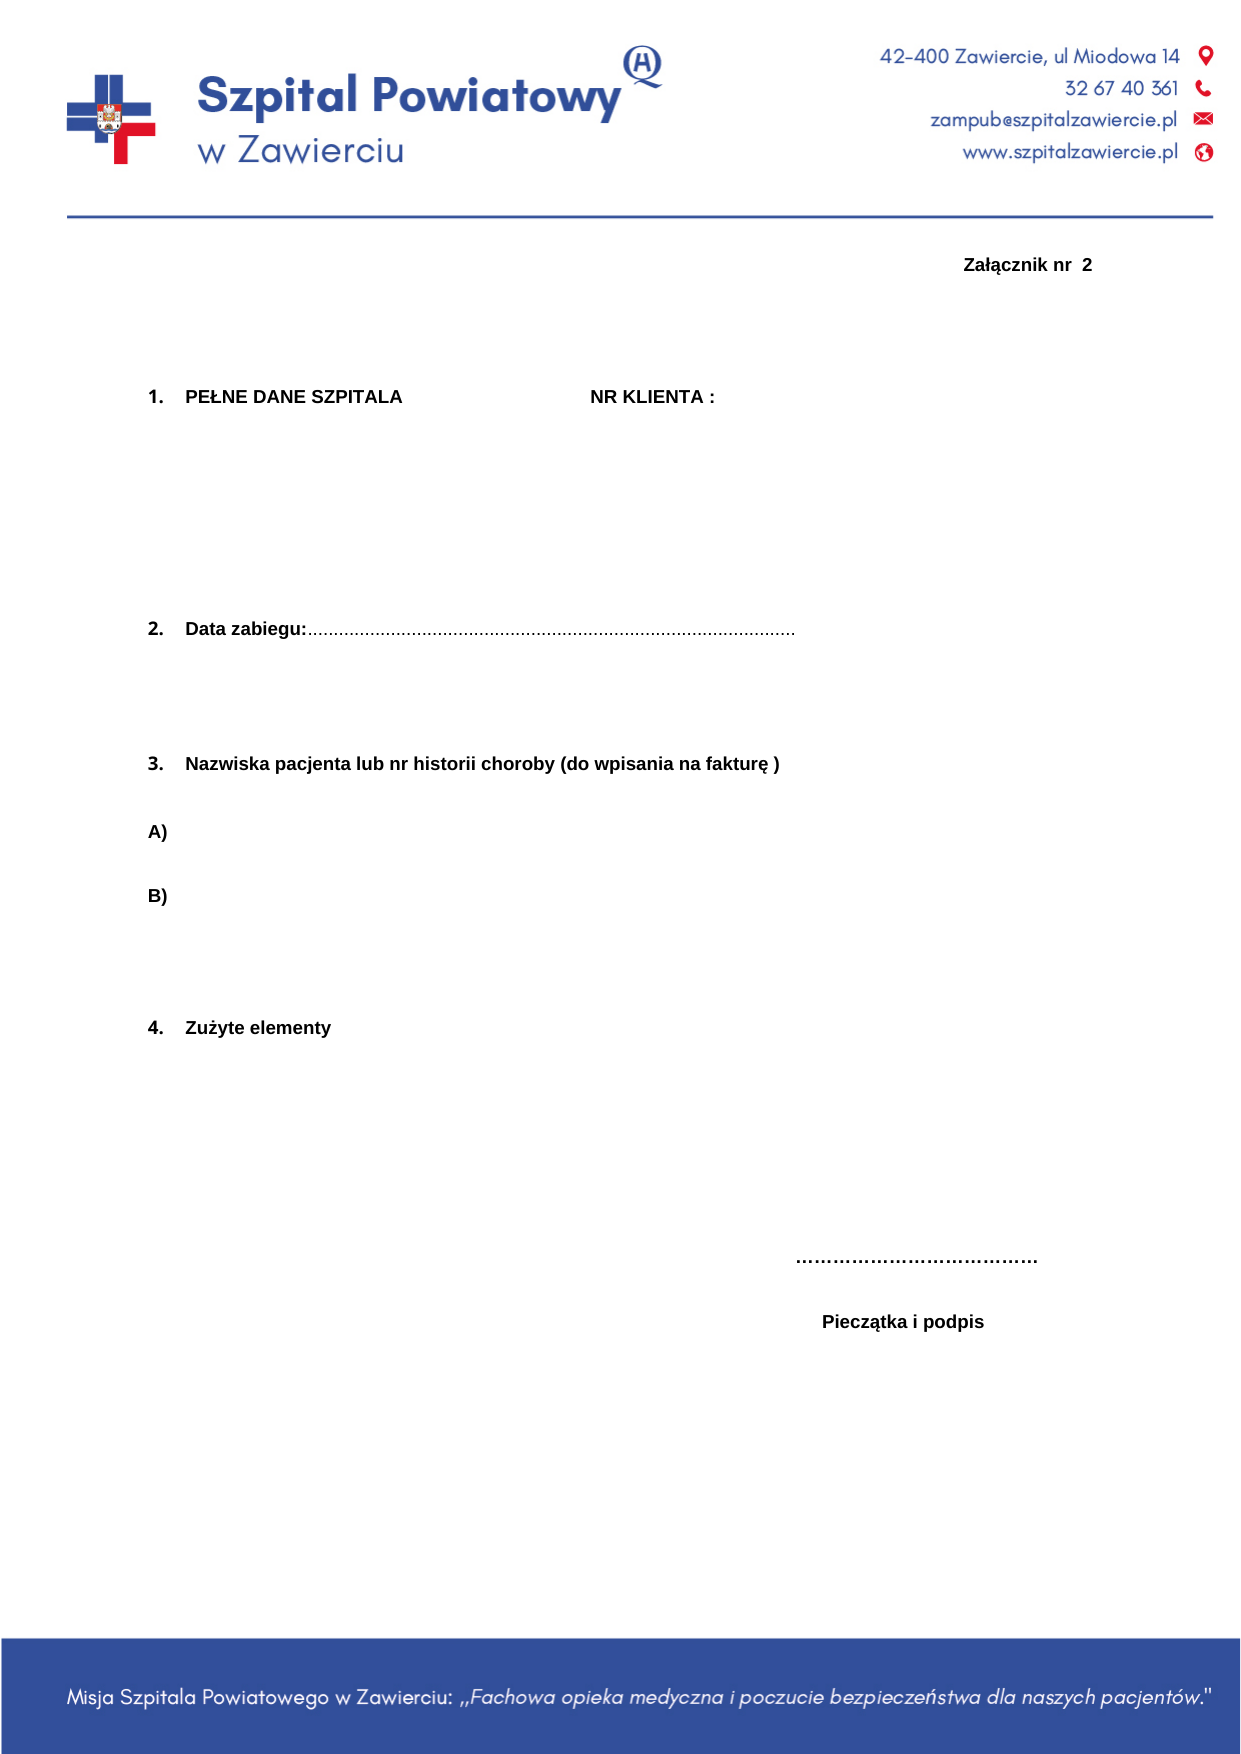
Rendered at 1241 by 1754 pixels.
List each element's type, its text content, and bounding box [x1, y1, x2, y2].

text A) [148, 821, 1092, 842]
list Data zabiegu:.............................................................................................. [148, 615, 1092, 640]
picture [1, 0, 1241, 1754]
list PEŁNE DANE SZPITALA NR KLIENTA : [148, 383, 1092, 408]
text Załącznik nr 2 [148, 254, 1092, 275]
text ………………………………… [148, 1246, 1092, 1268]
text Pieczątka i podpis [148, 1311, 1092, 1332]
text B) [148, 885, 1092, 907]
list Nazwiska pacjenta lub nr historii choroby (do wpisania na fakturę ) [148, 750, 1092, 776]
list Zużyte elementy [148, 1014, 1092, 1040]
